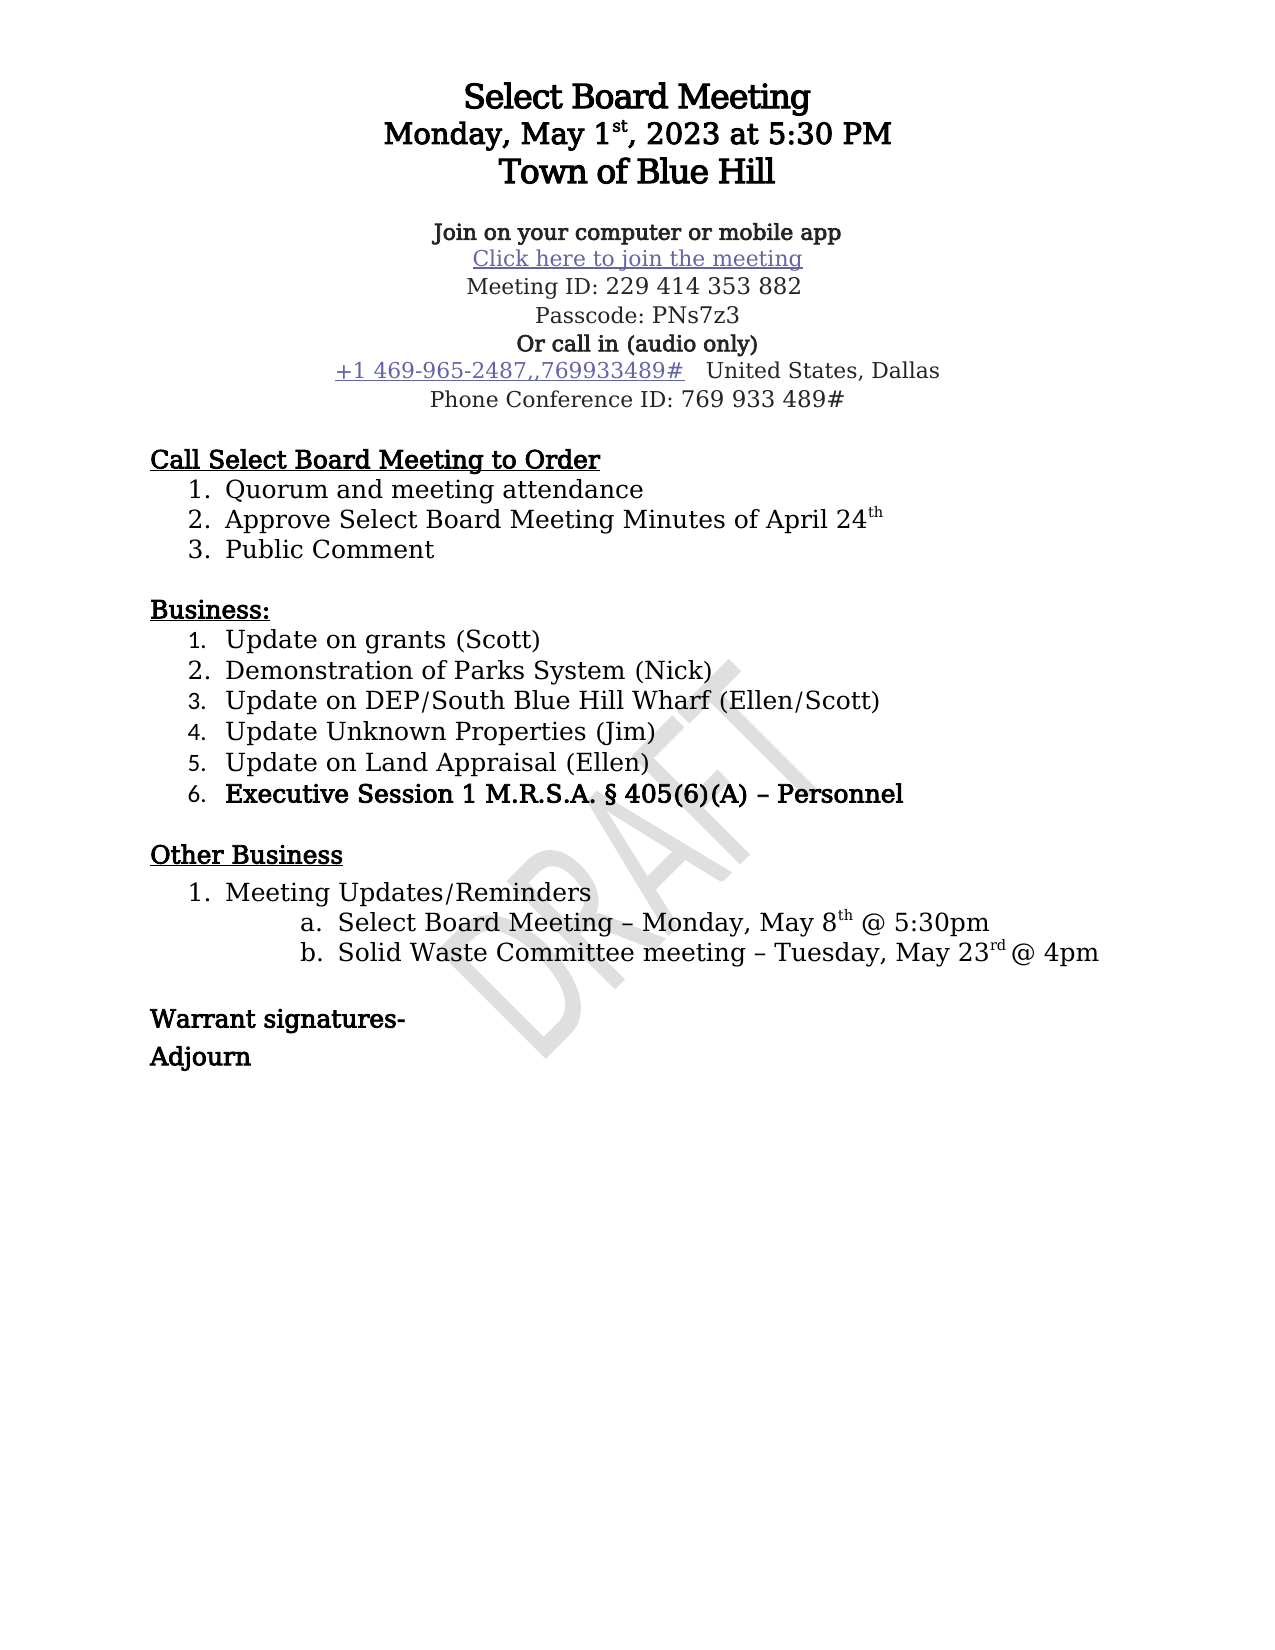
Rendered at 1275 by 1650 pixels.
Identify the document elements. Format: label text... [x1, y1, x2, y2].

text Or call in (audio only) [150, 329, 1125, 356]
text Adjourn [150, 1040, 1125, 1070]
text Business: [150, 593, 1125, 623]
list Meeting Updates/Reminders [187, 876, 1125, 906]
list Quorum and meeting attendance [187, 473, 1125, 503]
text Click here to join the meeting [150, 244, 1125, 271]
list Executive Session 1 M.R.S.A. § 405(6)(A) – Personnel [187, 778, 1125, 809]
list Demonstration of Parks System (Nick) [187, 654, 1125, 684]
text Phone Conference ID: 769 933 489# [150, 384, 1125, 412]
list Update Unknown Properties (Jim) [187, 716, 1125, 747]
text +1 469-965-2487,,769933489# United States, Dallas [150, 357, 1125, 383]
text Join on your computer or mobile app [150, 218, 1125, 244]
text Call Select Board Meeting to Order [150, 443, 1125, 473]
list Solid Waste Committee meeting – Tuesday, May 23rd @ 4pm [300, 936, 1125, 966]
text Other Business [150, 839, 1125, 869]
list Select Board Meeting – Monday, May 8th @ 5:30pm [300, 906, 1125, 936]
list Public Comment [187, 533, 1125, 563]
text Warrant signatures- [150, 1003, 1125, 1033]
list Approve Select Board Meeting Minutes of April 24th [187, 503, 1125, 533]
list Update on DEP/South Blue Hill Wharf (Ellen/Scott) [187, 684, 1125, 716]
text Meeting ID: 229 414 353 882 Passcode: PNs7z3 [150, 272, 1125, 328]
list Update on grants (Scott) [187, 623, 1125, 654]
list Update on Land Appraisal (Ellen) [187, 747, 1125, 778]
